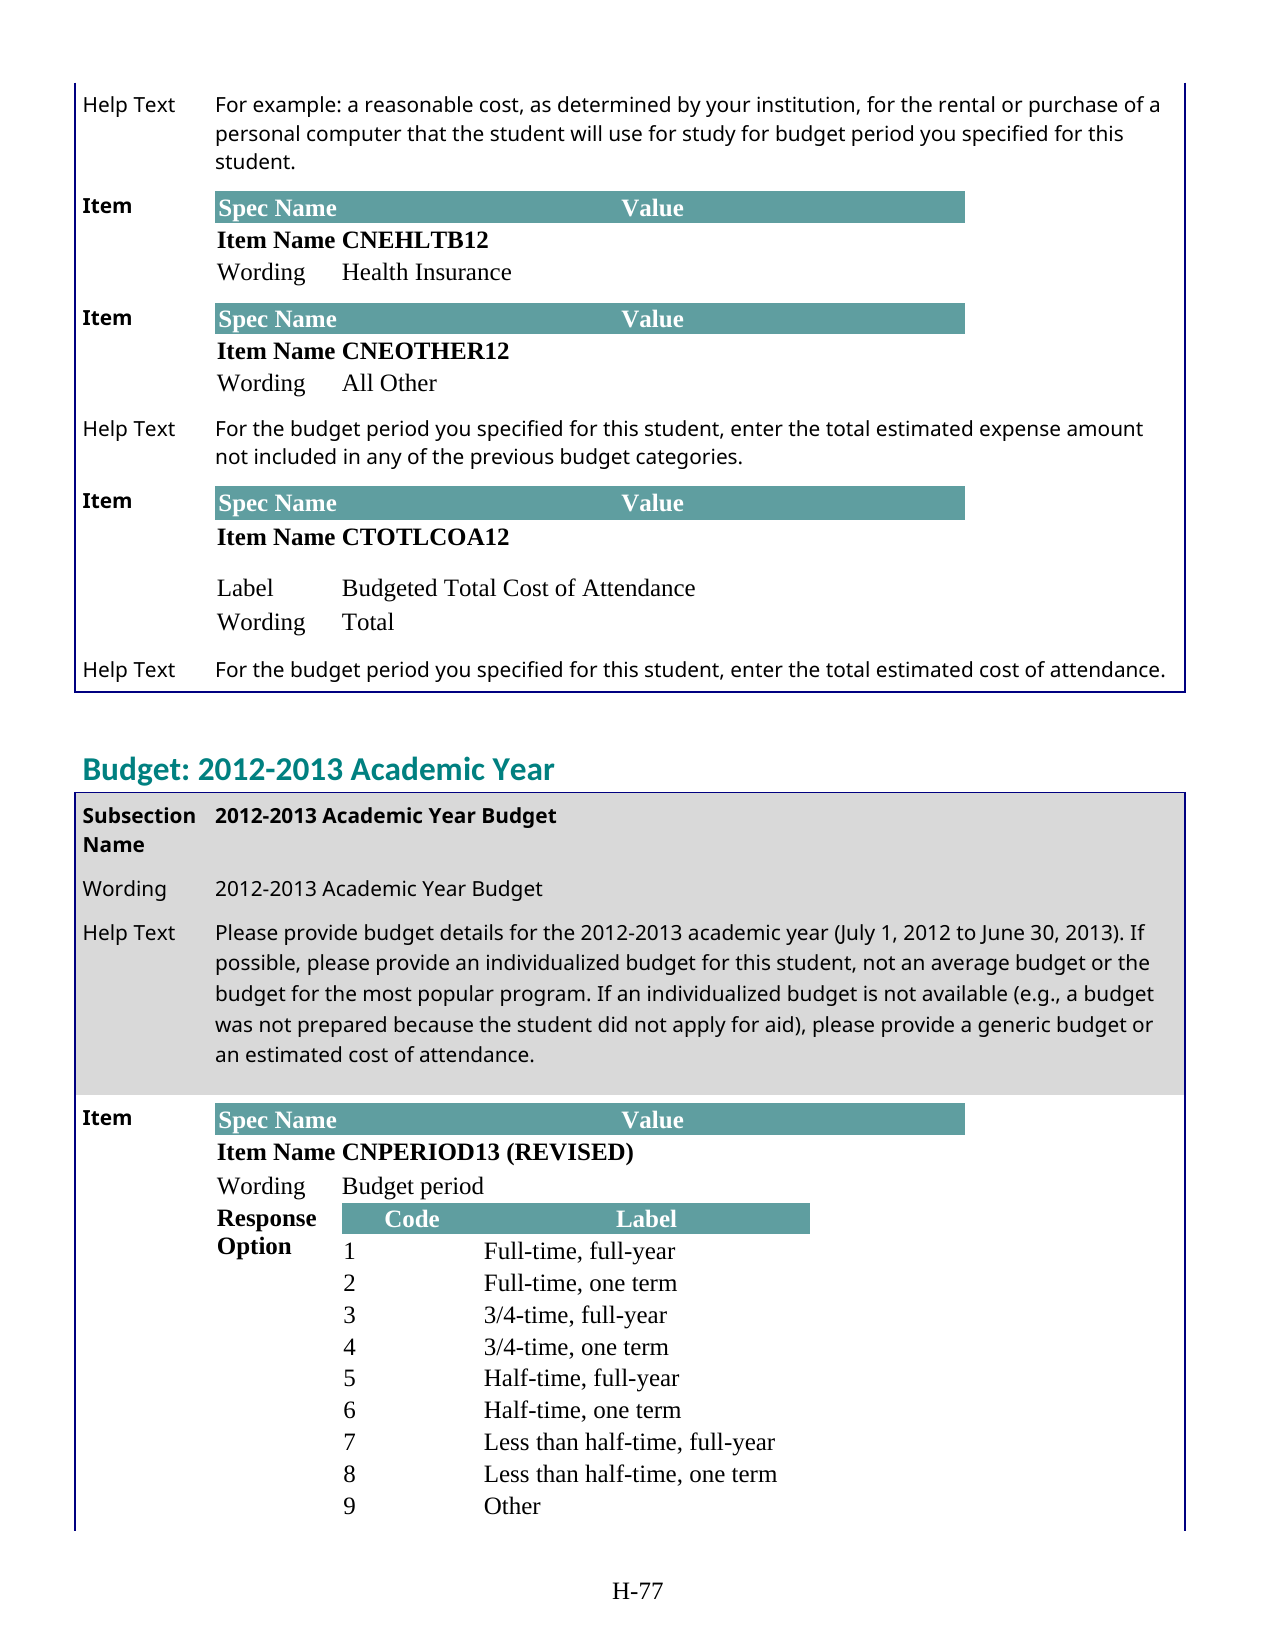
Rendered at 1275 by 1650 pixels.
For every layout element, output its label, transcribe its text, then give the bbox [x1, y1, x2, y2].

table_cell Help Text [76, 647, 207, 691]
table_cell [207, 479, 1184, 647]
subtitle Budget: 2012-2013 Academic Year [82, 748, 1192, 789]
table_header 2012-2013 Academic Year Budget [207, 793, 1184, 866]
table_cell Item [76, 479, 207, 647]
table_cell [207, 184, 1184, 295]
table_cell For the budget period you specified for this student, enter the total estimated expense amount not included in any of the previous budget categories. [207, 406, 1184, 479]
table_cell For the budget period you specified for this student, enter the total estimated cost of attendance. [207, 647, 1184, 691]
table_cell Item [76, 1095, 207, 1531]
table_cell Item [76, 184, 207, 295]
table_cell Wording [76, 866, 207, 910]
table_cell [207, 1095, 1184, 1531]
table_cell Item [76, 295, 207, 406]
table_cell For example: a reasonable cost, as determined by your institution, for the rental or purchase of a personal computer that the student will use for study for budget period you specified for this student. [207, 83, 1184, 183]
table_cell Please provide budget details for the 2012-2013 academic year (July 1, 2012 to June 30, 2013). If possible, please provide an individualized budget for this student, not an average budget or the budget for the most popular program. If an individualized budget is not available (e.g., a budget was not prepared because the student did not apply for aid), please provide a generic budget or an estimated cost of attendance. [207, 910, 1184, 1095]
table_cell Help Text [76, 83, 207, 183]
table_header Subsection Name [76, 793, 207, 866]
table_cell 2012-2013 Academic Year Budget [207, 866, 1184, 910]
table_cell Help Text [76, 910, 207, 1095]
table_cell [207, 295, 1184, 406]
table_cell Help Text [76, 406, 207, 479]
